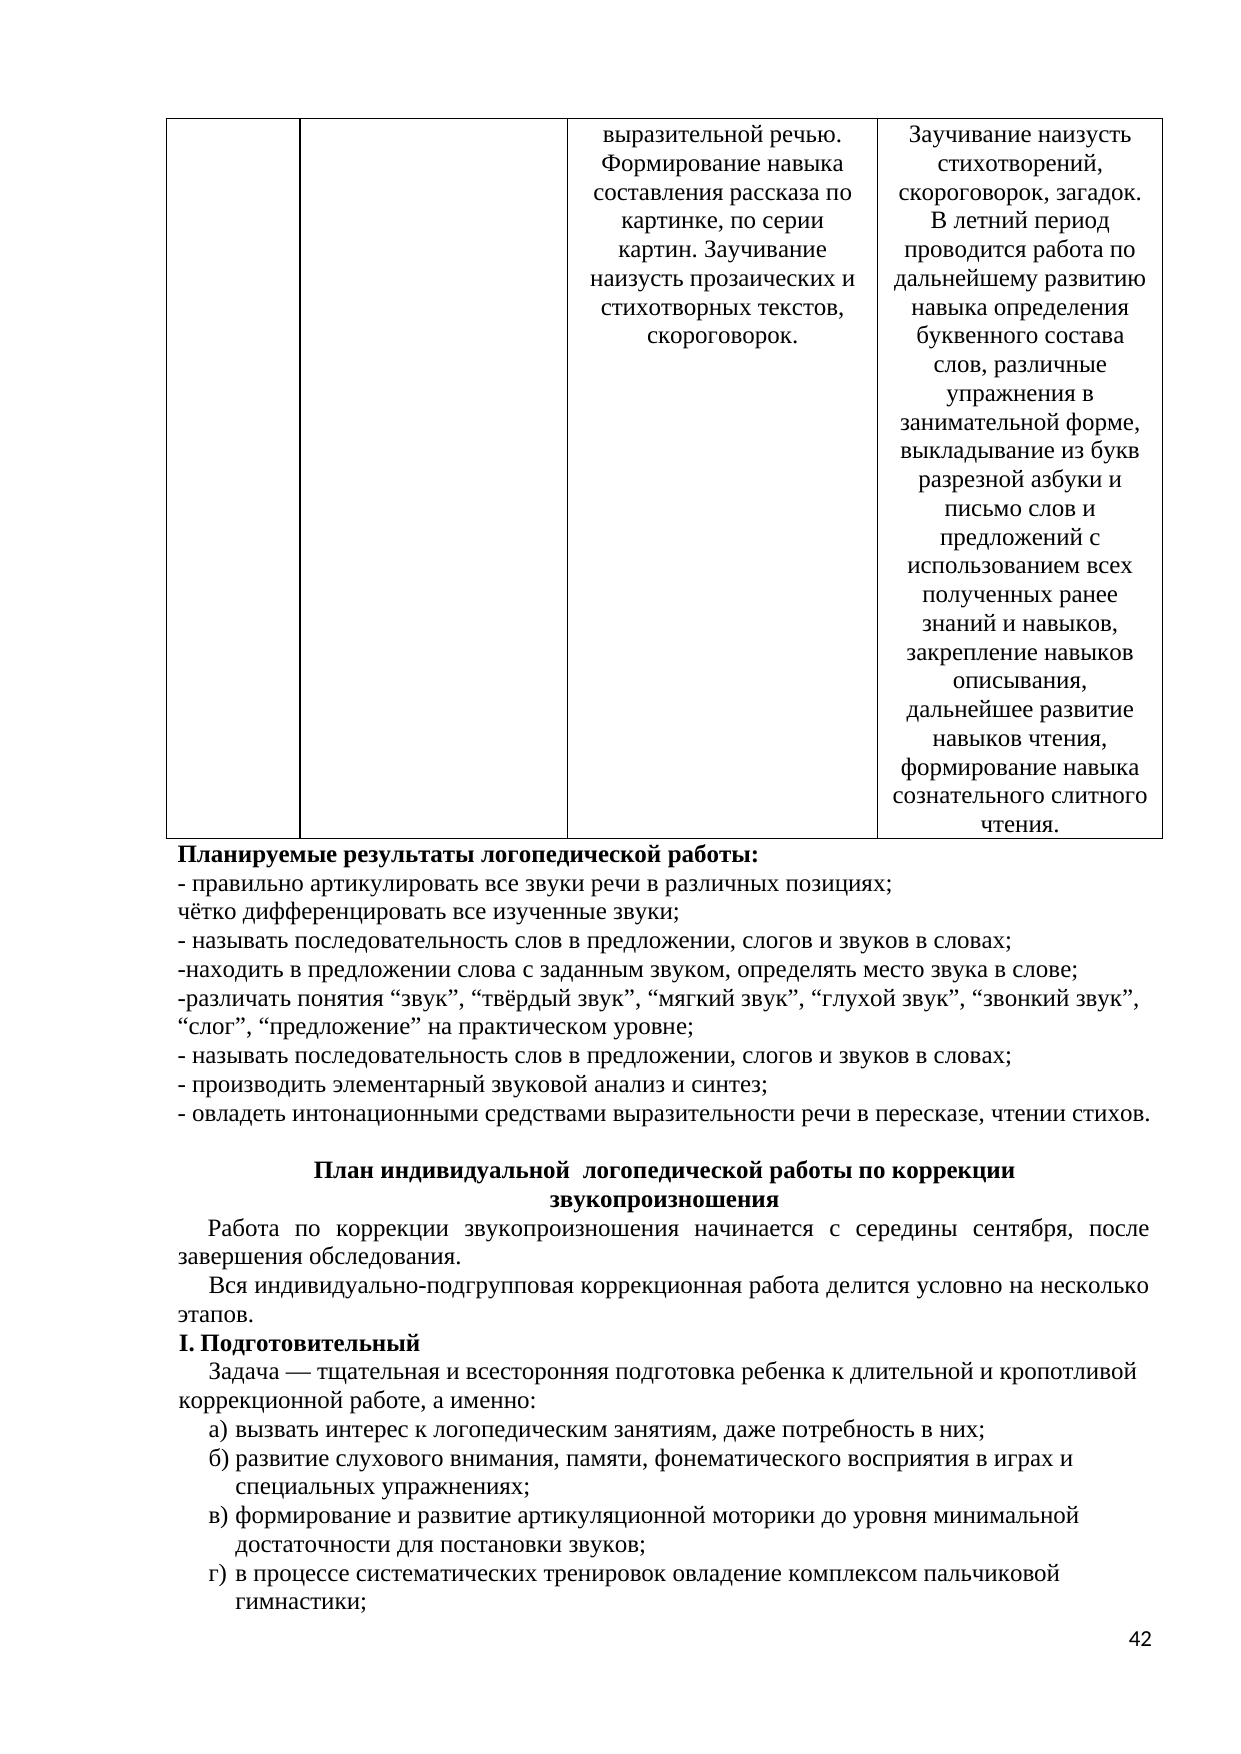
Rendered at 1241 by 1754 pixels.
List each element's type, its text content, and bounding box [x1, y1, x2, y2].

text г) в процессе систематических тренировок овладение комплексом пальчиковой гимнастики; [208, 1558, 1150, 1615]
text План индивидуальной логопедической работы по коррекции [177, 1155, 1152, 1184]
text -различать понятия “звук”, “твёрдый звук”, “мягкий звук”, “глухой звук”, “звонкий звук”, “слог”, “предложение” на практическом уровне; [177, 983, 1152, 1040]
text - овладеть интонационными средствами выразительности речи в пересказе, чтении стихов. [177, 1098, 1152, 1126]
text чётко дифференцировать все изученные звуки; [177, 896, 1152, 925]
text звукопроизношения [177, 1184, 1152, 1213]
text Вся индивидуально-подгрупповая коррекционная работа делится условно на несколько этапов. [177, 1270, 1149, 1328]
text а) вызвать интерес к логопедическим занятиям, даже потребность в них; [208, 1414, 1150, 1443]
text - называть последовательность слов в предложении, слогов и звуков в словах; [177, 1040, 1152, 1069]
text Планируемые результаты логопедической работы: [177, 839, 1152, 868]
text I. Подготовительный [179, 1328, 1152, 1356]
text Задача — тщательная и всесторонняя подготовка ребенка к длительной и кропотливой коррекционной работе, а именно: [178, 1356, 1152, 1414]
text - правильно артикулировать все звуки речи в различных позициях; [177, 868, 1152, 896]
text -находить в предложении слова с заданным звуком, определять место звука в слове; [177, 954, 1152, 983]
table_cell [167, 119, 299, 838]
text Работа по коррекции звукопроизношения начинается с середины сентября, после завершения обследования. [178, 1213, 1150, 1270]
text в) формирование и развитие артикуляционной моторики до уровня минимальной достаточности для постановки звуков; [208, 1500, 1150, 1558]
text - производить элементарный звуковой анализ и синтез; [177, 1069, 1152, 1098]
text б) развитие слухового внимания, памяти, фонематического восприятия в играх и специальных упражнениях; [208, 1443, 1150, 1500]
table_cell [301, 119, 567, 838]
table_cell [878, 119, 1162, 838]
text - называть последовательность слов в предложении, слогов и звуков в словах; [177, 925, 1152, 954]
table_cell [568, 119, 877, 838]
